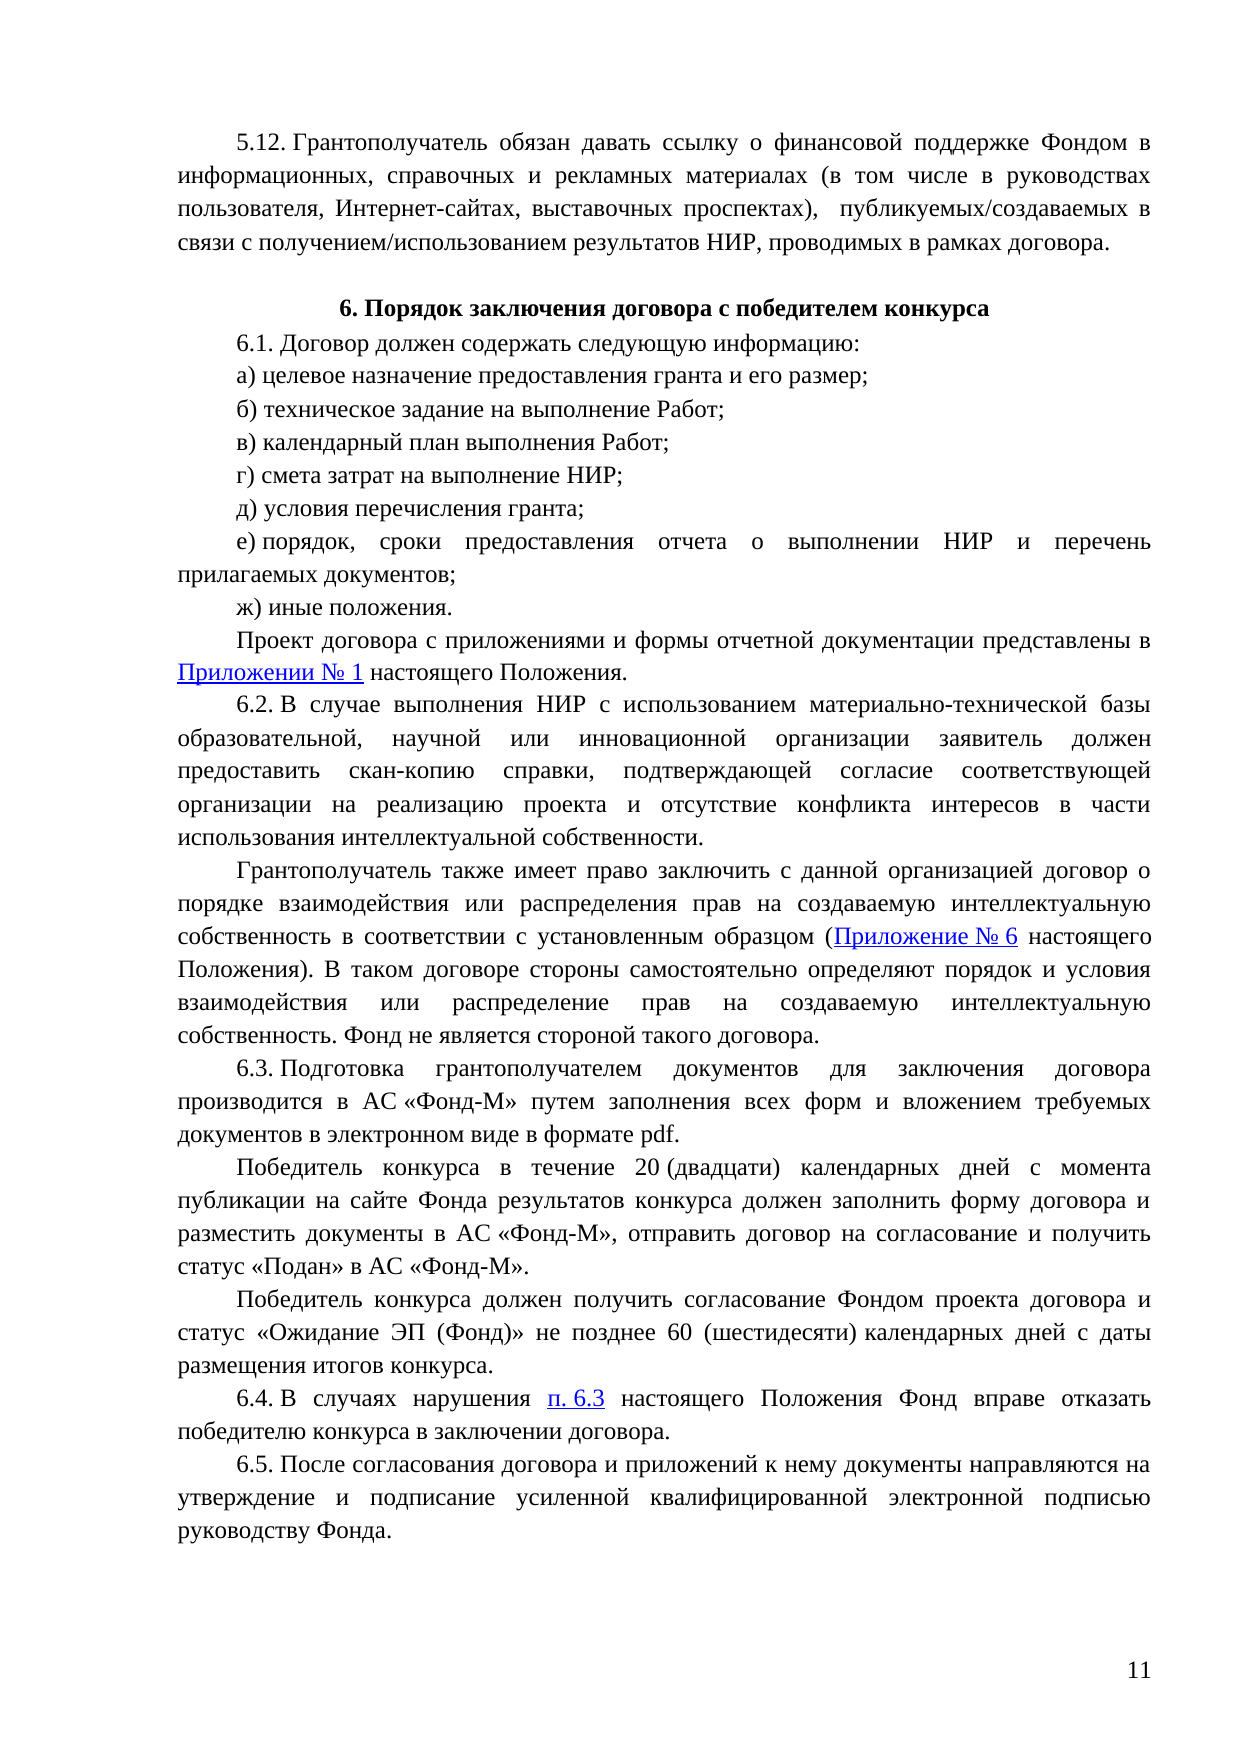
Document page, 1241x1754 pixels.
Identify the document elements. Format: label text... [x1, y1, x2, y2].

text е) порядок, сроки предоставления отчета о выполнении НИР и перечень прилагаемых документов; [177, 526, 1152, 587]
text 6.5. После согласования договора и приложений к нему документы направляются на утверждение и подписание усиленной квалифицированной электронной подписью руководству Фонда. [177, 1449, 1152, 1544]
text Победитель конкурса должен получить согласование Фондом проекта договора и статус «Ожидание ЭП (Фонд)» не позднее 60 (шестидесяти) календарных дней с даты размещения итогов конкурса. [177, 1284, 1152, 1379]
text в) календарный план выполнения Работ; [177, 427, 1152, 455]
text б) техническое задание на выполнение Работ; [177, 394, 1152, 422]
text 5.12. Грантополучатель обязан давать ссылку о финансовой поддержке Фондом в информационных, справочных и рекламных материалах (в том числе в руководствах пользователя, Интернет-сайтах, выставочных проспектах), публикуемых/создаваемых в связи с получением/использованием результатов НИР, проводимых в рамках договора. [177, 127, 1152, 255]
text 6.4. В случаях нарушения п. 6.3 настоящего Положения Фонд вправе отказать победителю конкурса в заключении договора. [177, 1383, 1152, 1445]
text г) смета затрат на выполнение НИР; [177, 460, 1152, 488]
subtitle 6. Порядок заключения договора с победителем конкурса [177, 293, 1152, 321]
text 6.3. Подготовка грантополучателем документов для заключения договора производится в АС «Фонд-М» путем заполнения всех форм и вложением требуемых документов в электронном виде в формате pdf. [177, 1053, 1152, 1148]
text а) целевое назначение предоставления гранта и его размер; [177, 361, 1152, 389]
text Проект договора с приложениями и формы отчетной документации представлены в Приложении № 1 настоящего Положения. [177, 625, 1152, 686]
text 6.2. В случае выполнения НИР с использованием материально-технической базы образовательной, научной или инновационной организации заявитель должен предоставить скан-копию справки, подтверждающей согласие соответствующей организации на реализацию проекта и отсутствие конфликта интересов в части использования интеллектуальной собственности. [177, 689, 1152, 850]
text д) условия перечисления гранта; [177, 493, 1152, 521]
text Грантополучатель также имеет право заключить с данной организацией договор о порядке взаимодействия или распределения прав на создаваемую интеллектуальную собственность в соответствии с установленным образцом (Приложение № 6 настоящего Положения). В таком договоре стороны самостоятельно определяют порядок и условия взаимодействия или распределение прав на создаваемую интеллектуальную собственность. Фонд не является стороной такого договора. [177, 855, 1152, 1048]
text 6.1. Договор должен содержать следующую информацию: [177, 328, 1152, 356]
text Победитель конкурса в течение 20 (двадцати) календарных дней с момента публикации на сайте Фонда результатов конкурса должен заполнить форму договора и разместить документы в АС «Фонд-М», отправить договор на согласование и получить статус «Подан» в АС «Фонд-М». [177, 1152, 1152, 1280]
text ж) иные положения. [177, 592, 1152, 621]
